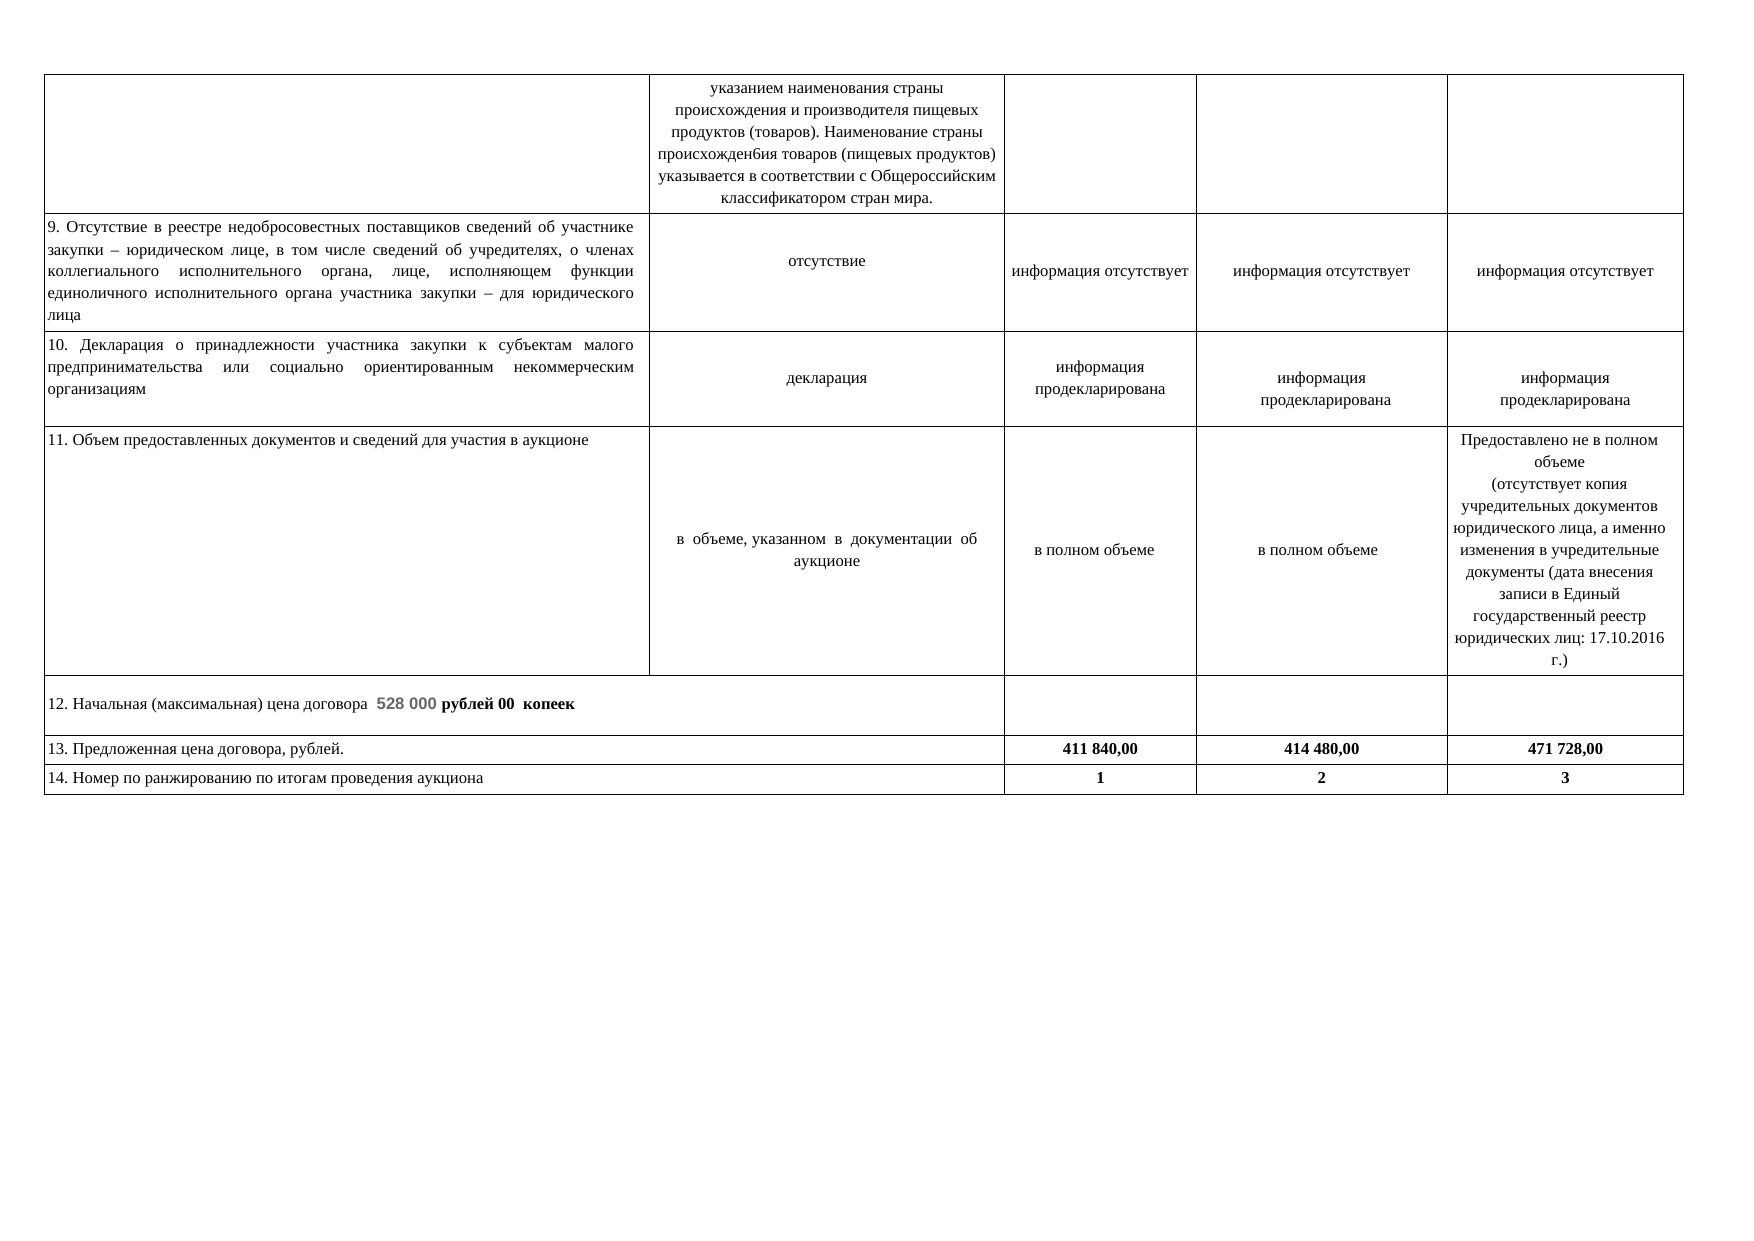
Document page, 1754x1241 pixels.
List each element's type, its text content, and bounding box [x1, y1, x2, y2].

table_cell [1005, 75, 1196, 213]
table_cell 411 840,00 [1005, 736, 1196, 764]
table_cell 10. Декларация о принадлежности участника закупки к субъектам малого предпринимательства или социально ориентированным некоммерческим организациям [45, 332, 649, 426]
table_cell 11. Объем предоставленных документов и сведений для участия в аукционе [45, 427, 649, 675]
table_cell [45, 75, 649, 213]
table_cell 2 [1197, 765, 1447, 794]
table_cell информация продекларирована [1197, 332, 1447, 426]
table_cell [1005, 676, 1196, 734]
table_cell [1197, 676, 1447, 734]
table_cell 12. Начальная (максимальная) цена договора 528 000 рублей 00 копеек [45, 676, 1004, 734]
table_cell 1 [1005, 765, 1196, 794]
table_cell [650, 75, 1004, 213]
table_cell 14. Номер по ранжированию по итогам проведения аукциона [45, 765, 1004, 794]
table_cell в полном объеме [1005, 427, 1196, 675]
table_cell информация продекларирована [1448, 332, 1683, 426]
table_cell Предоставлено не в полном объеме (отсутствует копия учредительных документов юридического лица, а именно изменения в учредительные документы (дата внесения записи в Единый государственный реестр юридических лиц: 17.10.2016 г.) [1448, 427, 1683, 675]
table_cell декларация [650, 332, 1004, 426]
table_cell [1448, 676, 1683, 734]
table_cell в полном объеме [1197, 427, 1447, 675]
table_cell информация отсутствует [1197, 214, 1447, 331]
table_cell информация отсутствует [1448, 214, 1683, 331]
table_cell 414 480,00 [1197, 736, 1447, 764]
table_cell 9. Отсутствие в реестре недобросовестных поставщиков сведений об участнике закупки – юридическом лице, в том числе сведений об учредителях, о членах коллегиального исполнительного органа, лице, исполняющем функции единоличного исполнительного органа участника закупки – для юридического лица [45, 214, 649, 331]
table_cell в объеме, указанном в документации об аукционе [650, 427, 1004, 675]
table_cell 13. Предложенная цена договора, рублей. [45, 736, 1004, 764]
table_cell отсутствие [650, 214, 1004, 331]
table_cell 471 728,00 [1448, 736, 1683, 764]
table_cell информация продекларирована [1005, 332, 1196, 426]
table_cell 3 [1448, 765, 1683, 794]
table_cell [1448, 75, 1683, 213]
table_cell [1197, 75, 1447, 213]
table_cell информация отсутствует [1005, 214, 1196, 331]
